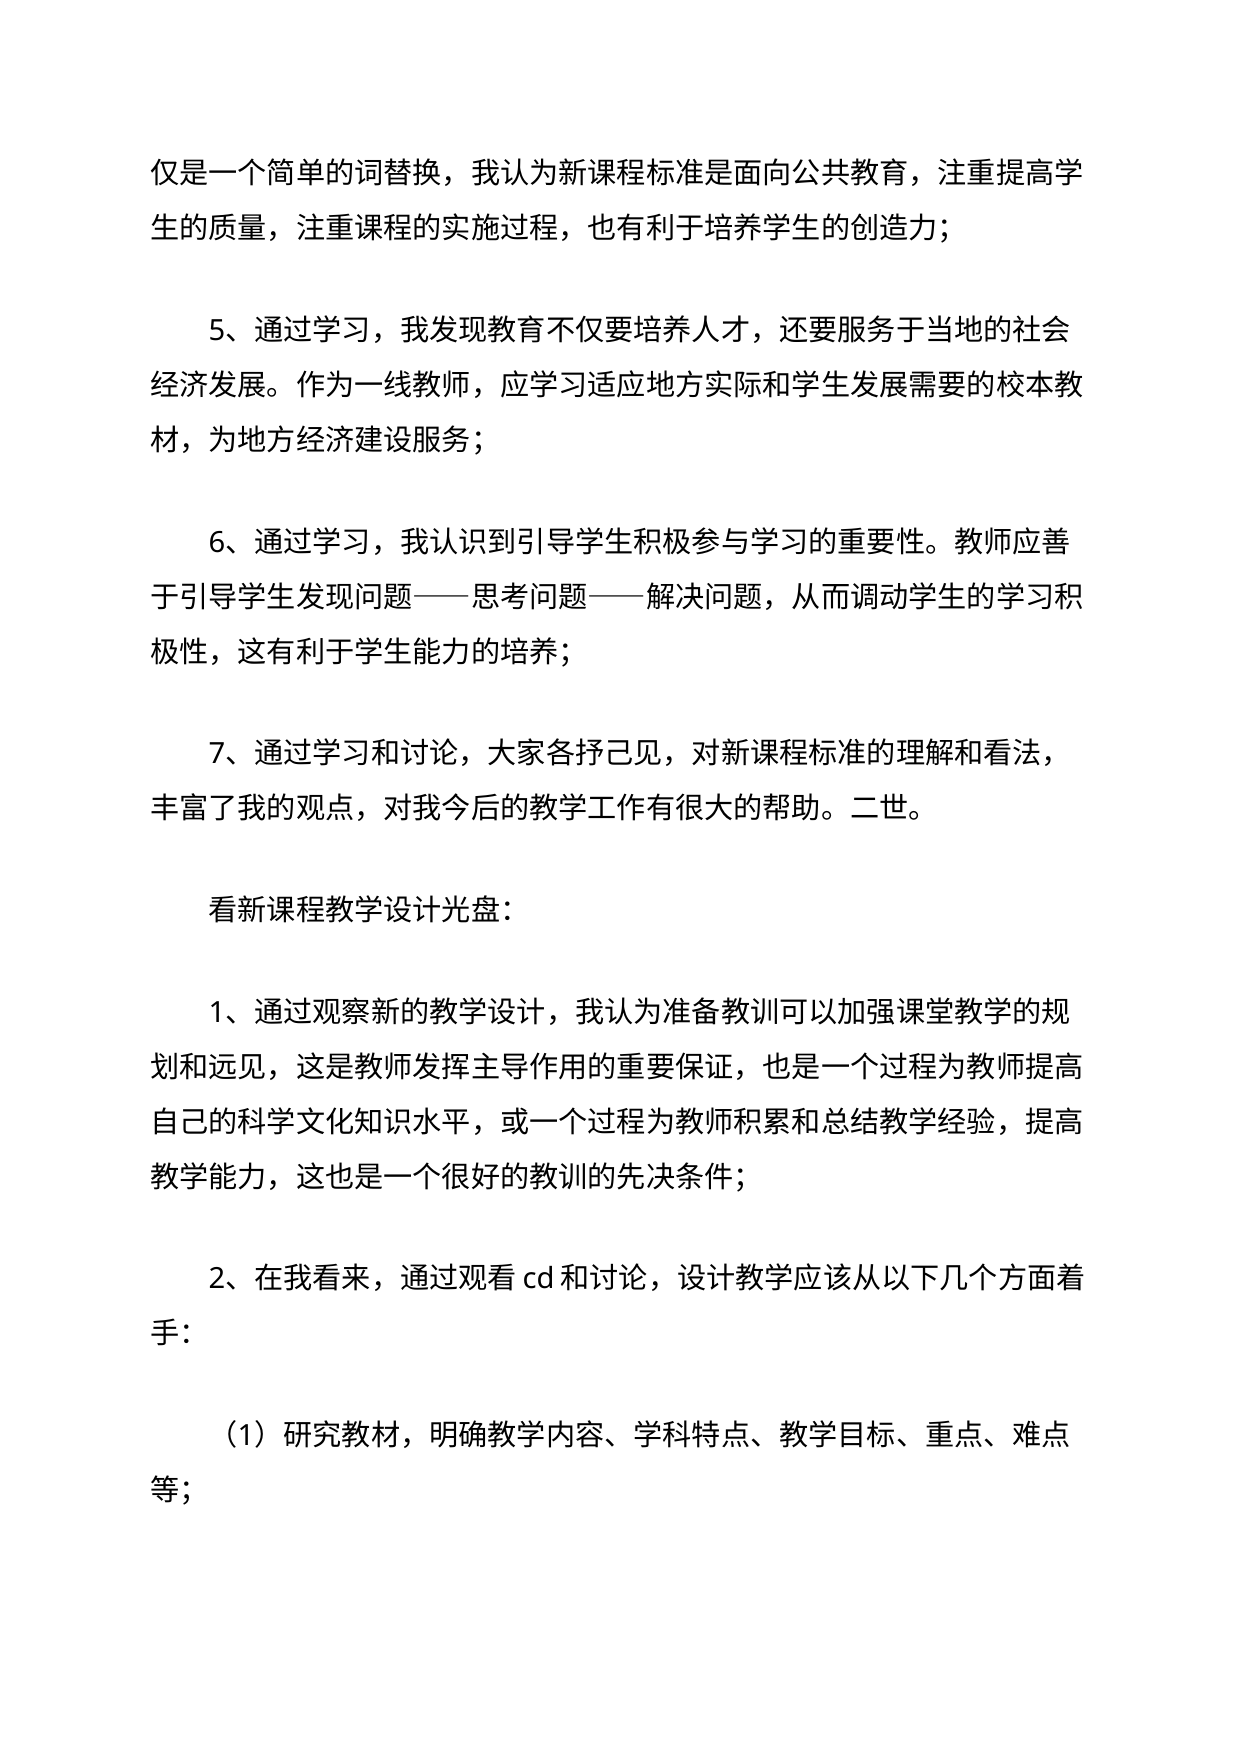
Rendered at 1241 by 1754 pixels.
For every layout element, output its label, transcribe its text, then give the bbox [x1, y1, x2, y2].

text 看新课程教学设计光盘： [150, 887, 1090, 929]
text 7、通过学习和讨论，大家各抒己见，对新课程标准的理解和看法，丰富了我的观点，对我今后的教学工作有很大的帮助。二世。 [150, 730, 1090, 827]
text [150, 150, 1090, 247]
text 2、在我看来，通过观看cd和讨论，设计教学应该从以下几个方面着手： [150, 1255, 1090, 1352]
text 1、通过观察新的教学设计，我认为准备教训可以加强课堂教学的规划和远见，这是教师发挥主导作用的重要保证，也是一个过程为教师提高自己的科学文化知识水平，或一个过程为教师积累和总结教学经验，提高教学能力，这也是一个很好的教训的先决条件； [150, 988, 1090, 1196]
text （1）研究教材，明确教学内容、学科特点、教学目标、重点、难点等； [150, 1412, 1090, 1509]
text 5、通过学习，我发现教育不仅要培养人才，还要服务于当地的社会经济发展。作为一线教师，应学习适应地方实际和学生发展需要的校本教材，为地方经济建设服务； [150, 307, 1090, 459]
text 6、通过学习，我认识到引导学生积极参与学习的重要性。教师应善于引导学生发现问题——思考问题——解决问题，从而调动学生的学习积极性，这有利于学生能力的培养； [150, 518, 1090, 671]
